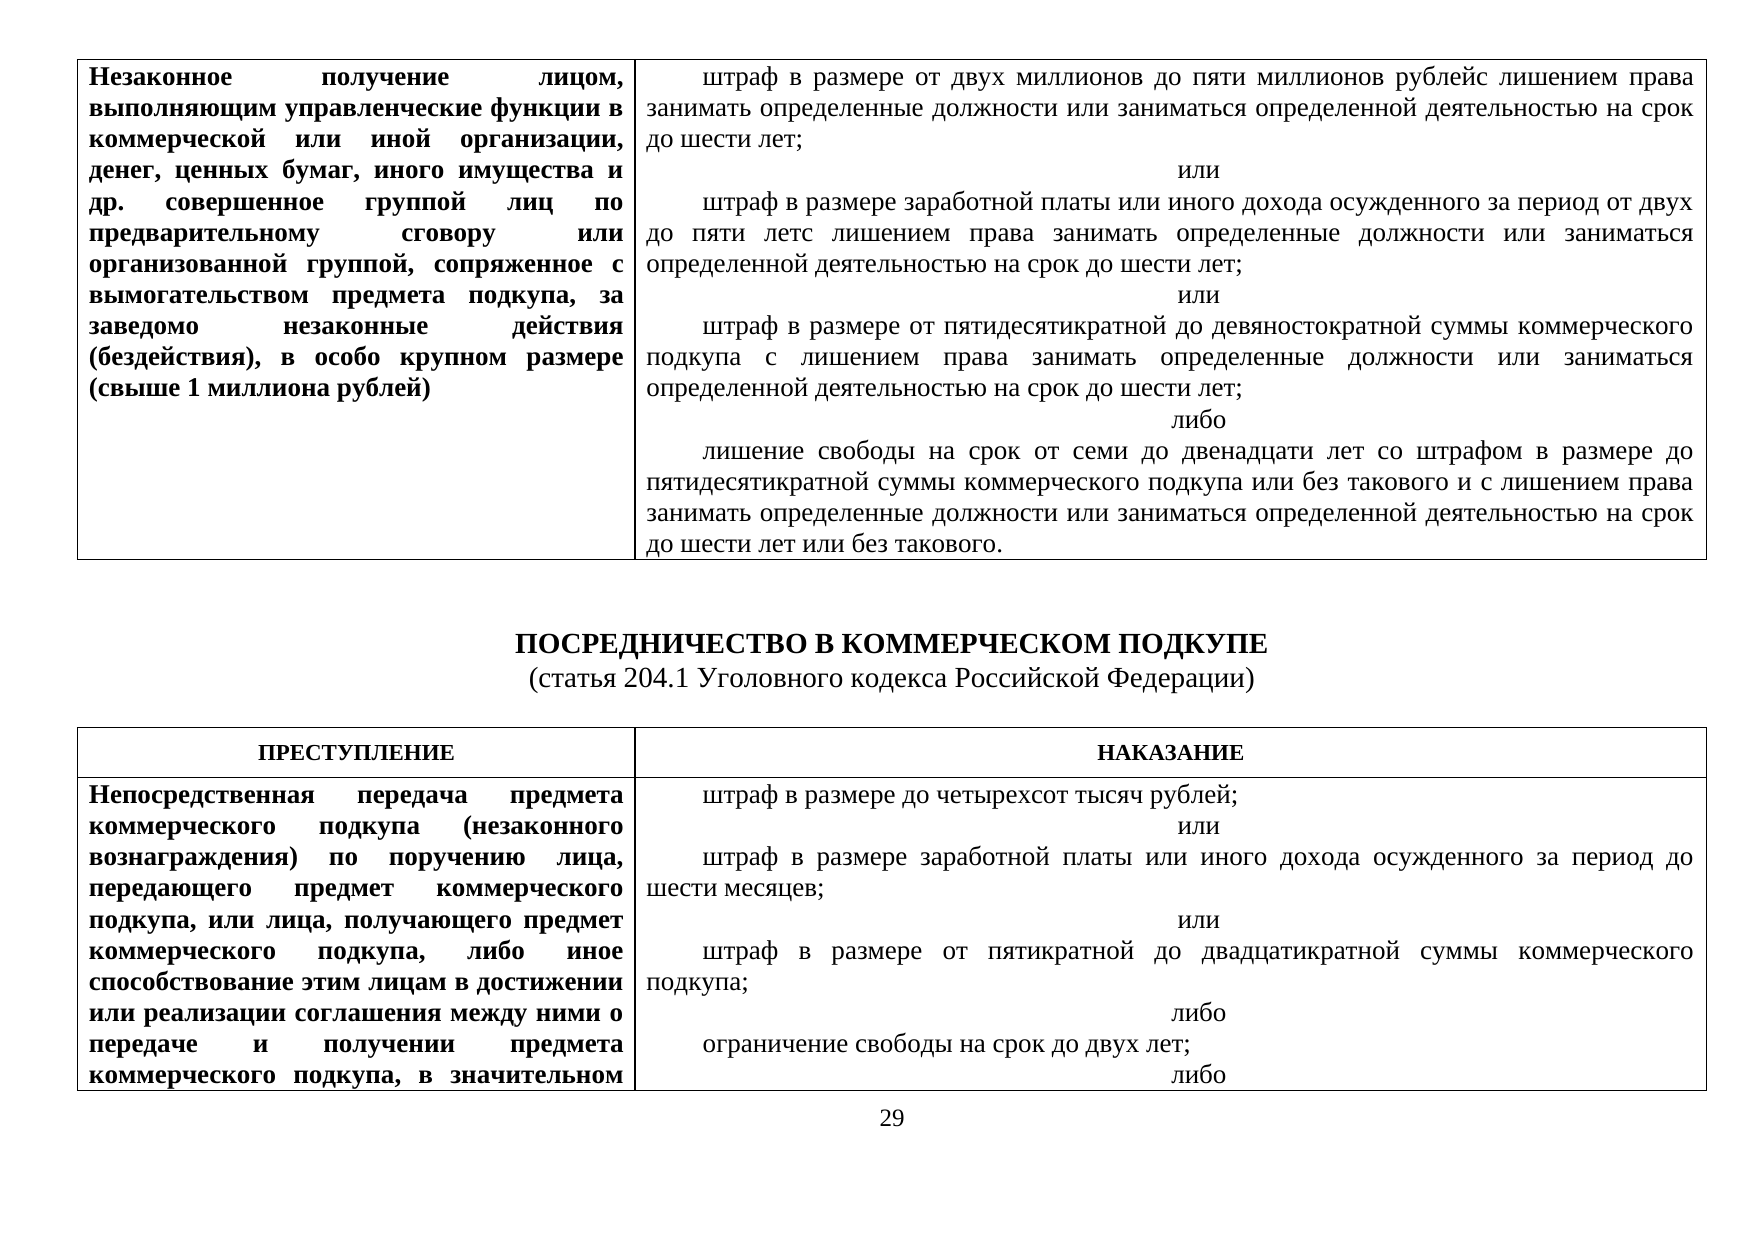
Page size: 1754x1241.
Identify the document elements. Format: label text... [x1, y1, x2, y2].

table_header ПРЕСТУПЛЕНИЕ [78, 728, 634, 777]
table_header НАКАЗАНИЕ [636, 728, 1706, 777]
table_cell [636, 778, 1706, 1089]
table_cell штраф в размере от двух миллионов до пяти миллионов рублейс лишением права занимать определенные должности или заниматься определенной деятельностью на срок до шести лет; или штраф в размере заработной платы или иного дохода осужденного за период от двух до пяти летс лишением права занимать определенные должности или заниматься определенной деятельностью на срок до шести лет; или штраф в размере от пятидесятикратной до девяностократной суммы коммерческого подкупа с лишением права занимать определенные должности или заниматься определенной деятельностью на срок до шести лет; либо лишение свободы на срок от семи до двенадцати лет со штрафом в размере до пятидесятикратной суммы коммерческого подкупа или без такового и с лишением права занимать определенные должности или заниматься определенной деятельностью на срок до шести лет или без такового. [636, 60, 1706, 558]
table_cell Незаконное получение лицом, выполняющим управленческие функции в коммерческой или иной организации, денег, ценных бумаг, иного имущества и др. совершенное группой лиц по предварительному сговору или организованной группой, сопряженное с вымогательством предмета подкупа, за заведомо незаконные действия (бездействия), в особо крупном размере (свыше 1 миллиона рублей) [78, 60, 634, 558]
text ПОСРЕДНИЧЕСТВО В КОММЕРЧЕСКОМ ПОДКУПЕ [89, 627, 1695, 660]
text (статья 204.1 Уголовного кодекса Российской Федерации) [89, 660, 1695, 694]
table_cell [78, 778, 634, 1089]
